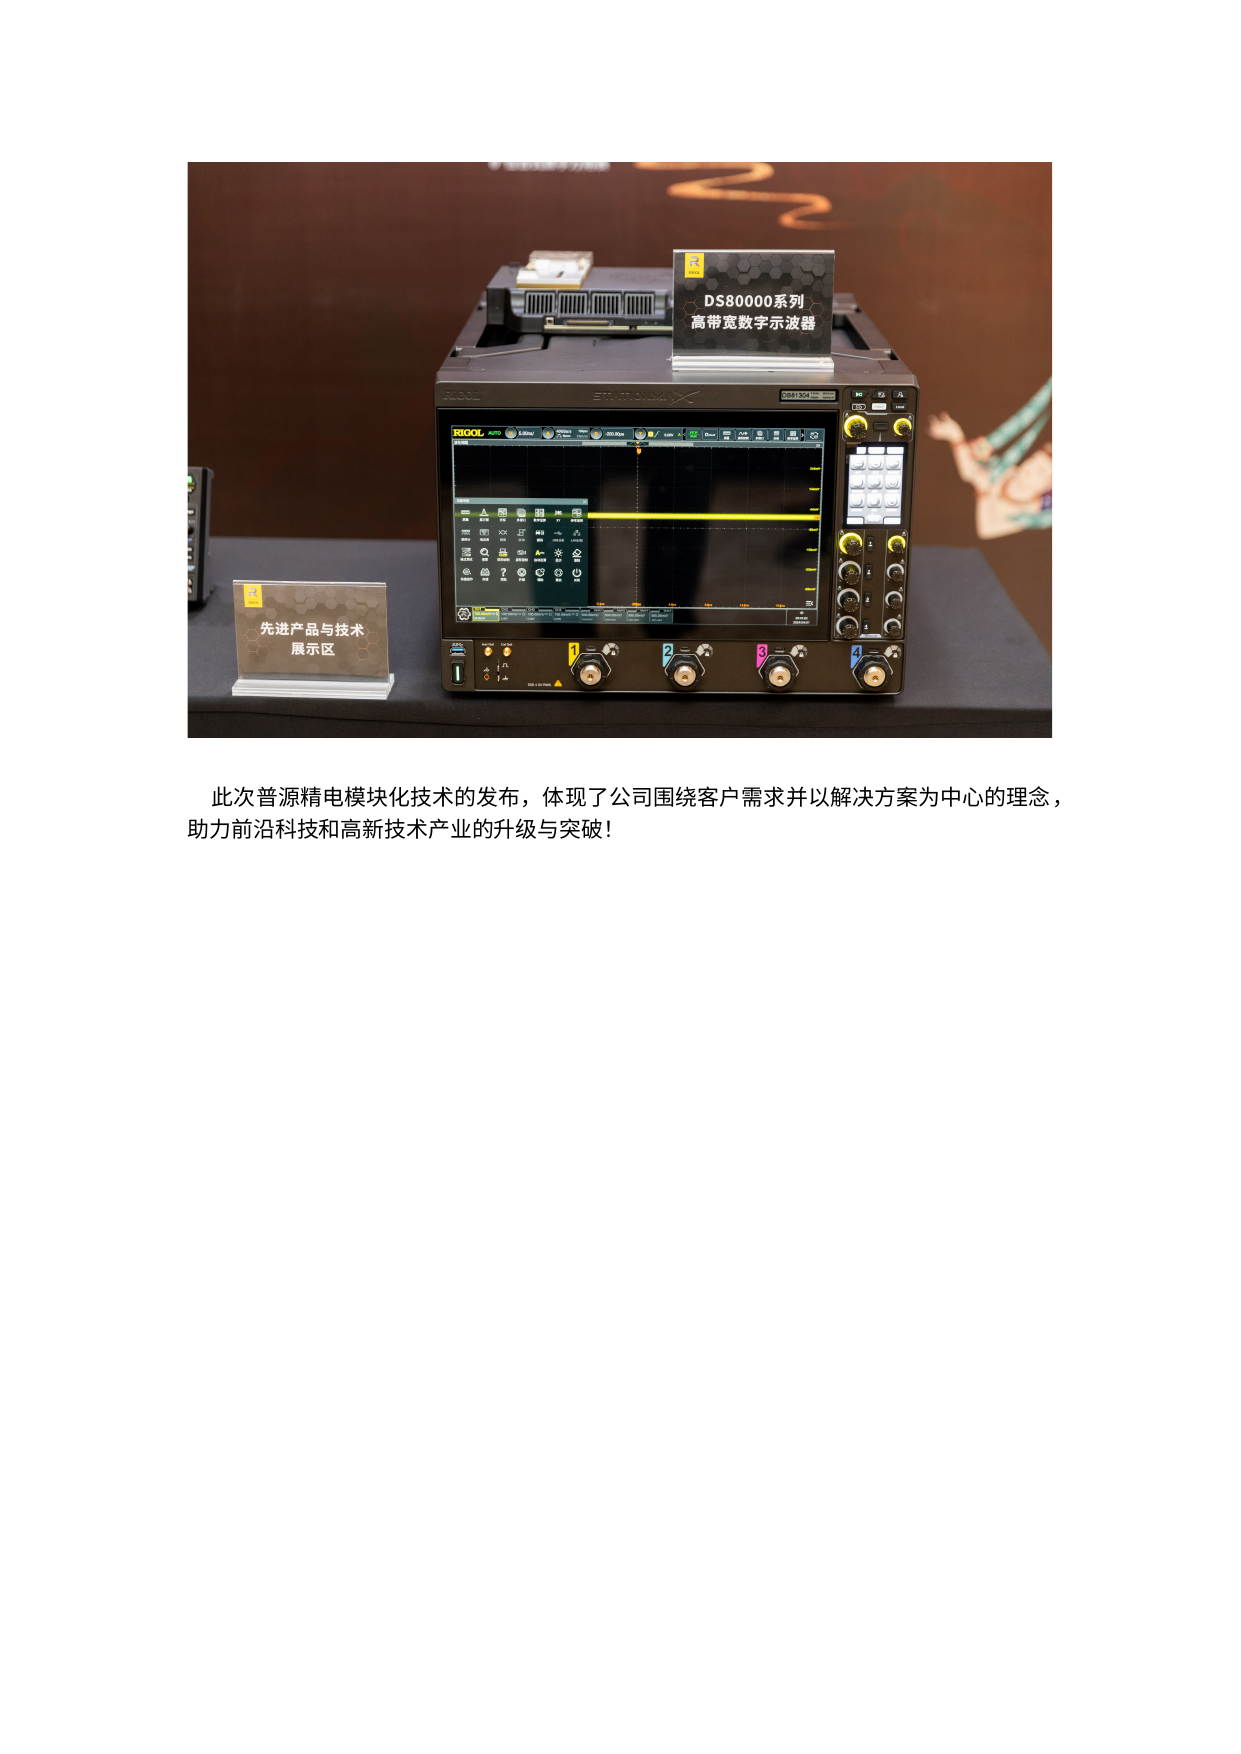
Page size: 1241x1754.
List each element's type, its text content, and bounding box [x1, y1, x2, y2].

text 此次普源精电模块化技术的发布，体现了公司围绕客户需求并以解决方案为中心的理念，助力前沿科技和高新技术产业的升级与突破！ [187, 779, 1053, 844]
picture [187, 162, 1053, 738]
